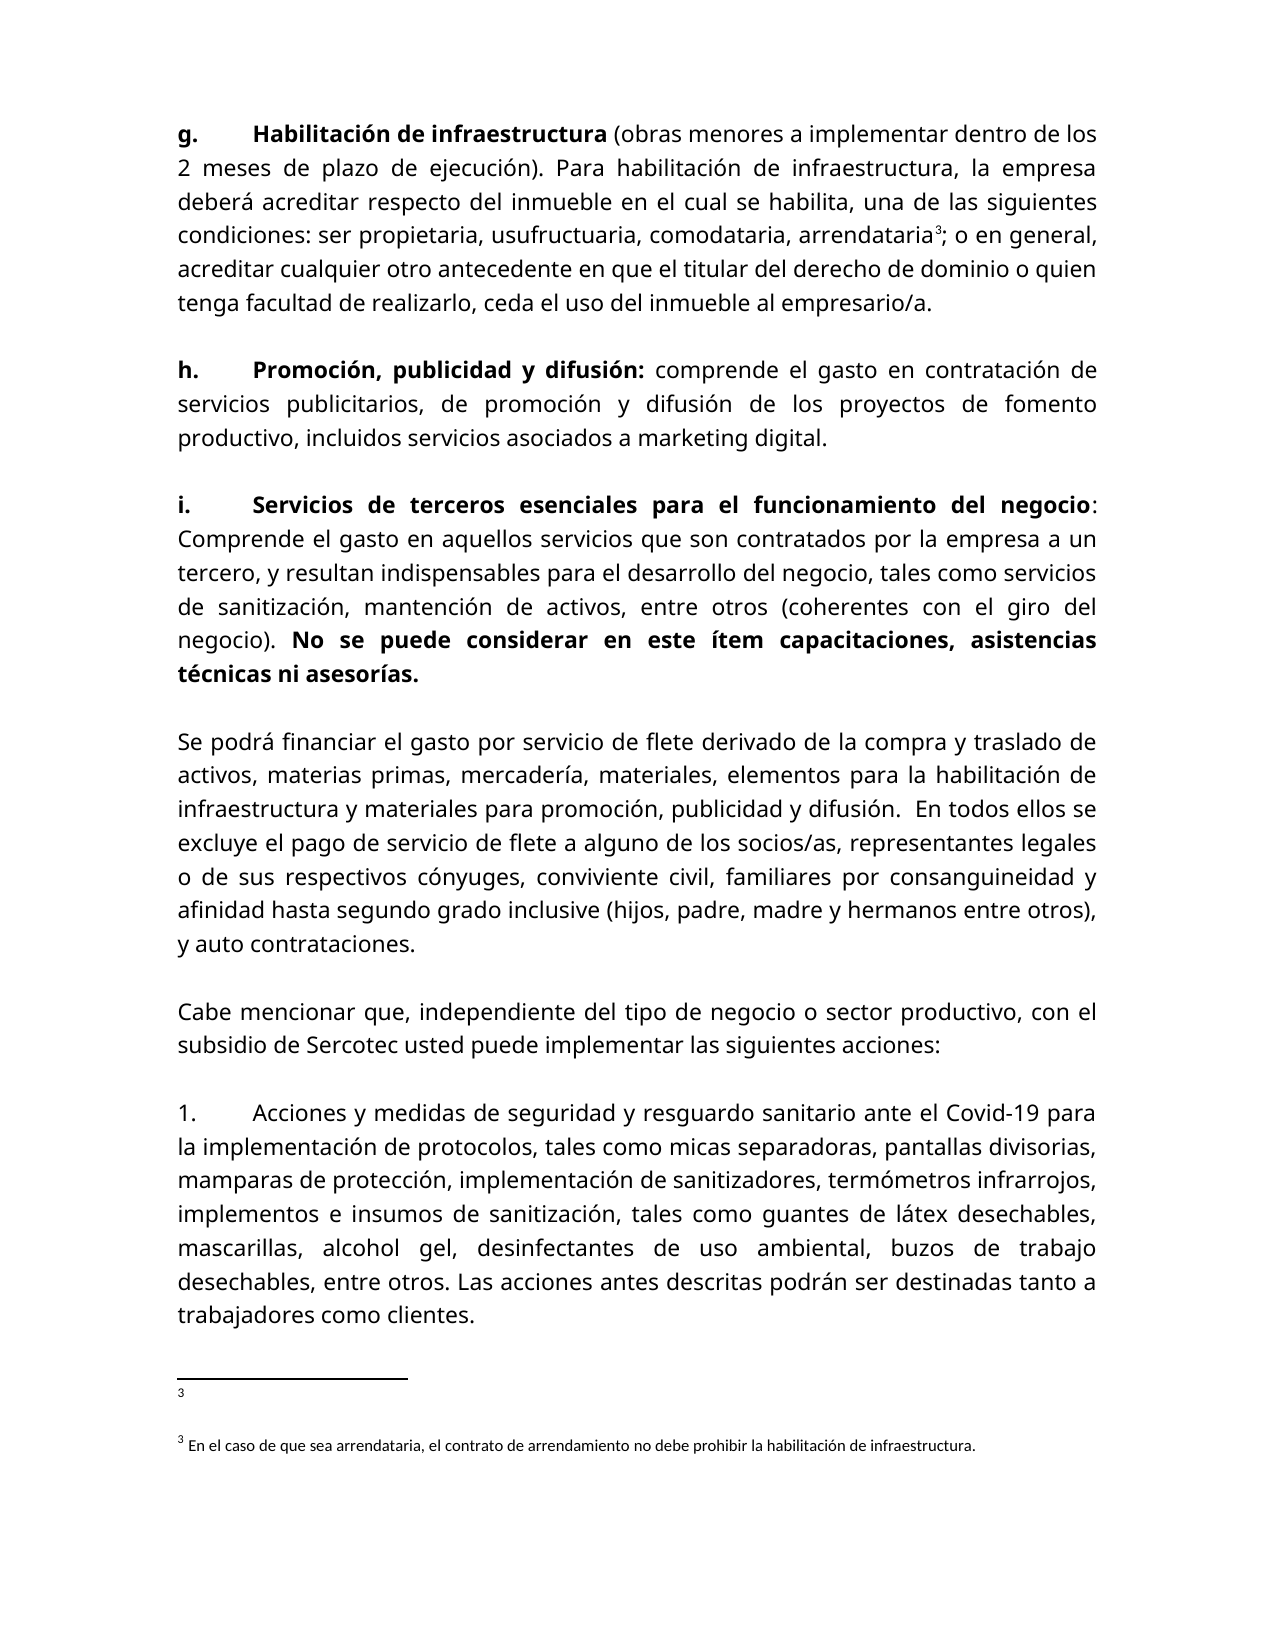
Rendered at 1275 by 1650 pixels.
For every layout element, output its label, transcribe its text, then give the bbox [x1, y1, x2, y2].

text Se podrá financiar el gasto por servicio de flete derivado de la compra y traslado de activos, materias primas, mercadería, materiales, elementos para la habilitación de infraestructura y materiales para promoción, publicidad y difusión. En todos ellos se excluye el pago de servicio de flete a alguno de los socios/as, representantes legales o de sus respectivos cónyuges, conviviente civil, familiares por consanguineidad y afinidad hasta segundo grado inclusive (hijos, padre, madre y hermanos entre otros), y auto contrataciones. [177, 726, 1098, 959]
text Cabe mencionar que, independiente del tipo de negocio o sector productivo, con el subsidio de Sercotec usted puede implementar las siguientes acciones: [177, 996, 1098, 1061]
list Habilitación de infraestructura (obras menores a implementar dentro de los 2 meses de plazo de ejecución). Para habilitación de infraestructura, la empresa deberá acreditar respecto del inmueble en el cual se habilita, una de las siguientes condiciones: ser propietaria, usufructuaria, comodataria, arrendataria; o en general, acreditar cualquier otro antecedente en que el titular del derecho de dominio o quien tenga facultad de realizarlo, ceda el uso del inmueble al empresario/a. [177, 118, 1098, 318]
list Acciones y medidas de seguridad y resguardo sanitario ante el Covid-19 para la implementación de protocolos, tales como micas separadoras, pantallas divisorias, mamparas de protección, implementación de sanitizadores, termómetros infrarrojos, implementos e insumos de sanitización, tales como guantes de látex desechables, mascarillas, alcohol gel, desinfectantes de uso ambiental, buzos de trabajo desechables, entre otros. Las acciones antes descritas podrán ser destinadas tanto a trabajadores como clientes. [177, 1097, 1098, 1331]
list Promoción, publicidad y difusión: comprende el gasto en contratación de servicios publicitarios, de promoción y difusión de los proyectos de fomento productivo, incluidos servicios asociados a marketing digital. [177, 354, 1098, 453]
list Servicios de terceros esenciales para el funcionamiento del negocio: Comprende el gasto en aquellos servicios que son contratados por la empresa a un tercero, y resultan indispensables para el desarrollo del negocio, tales como servicios de sanitización, mantención de activos, entre otros (coherentes con el giro del negocio). No se puede considerar en este ítem capacitaciones, asistencias técnicas ni asesorías. [177, 489, 1098, 689]
